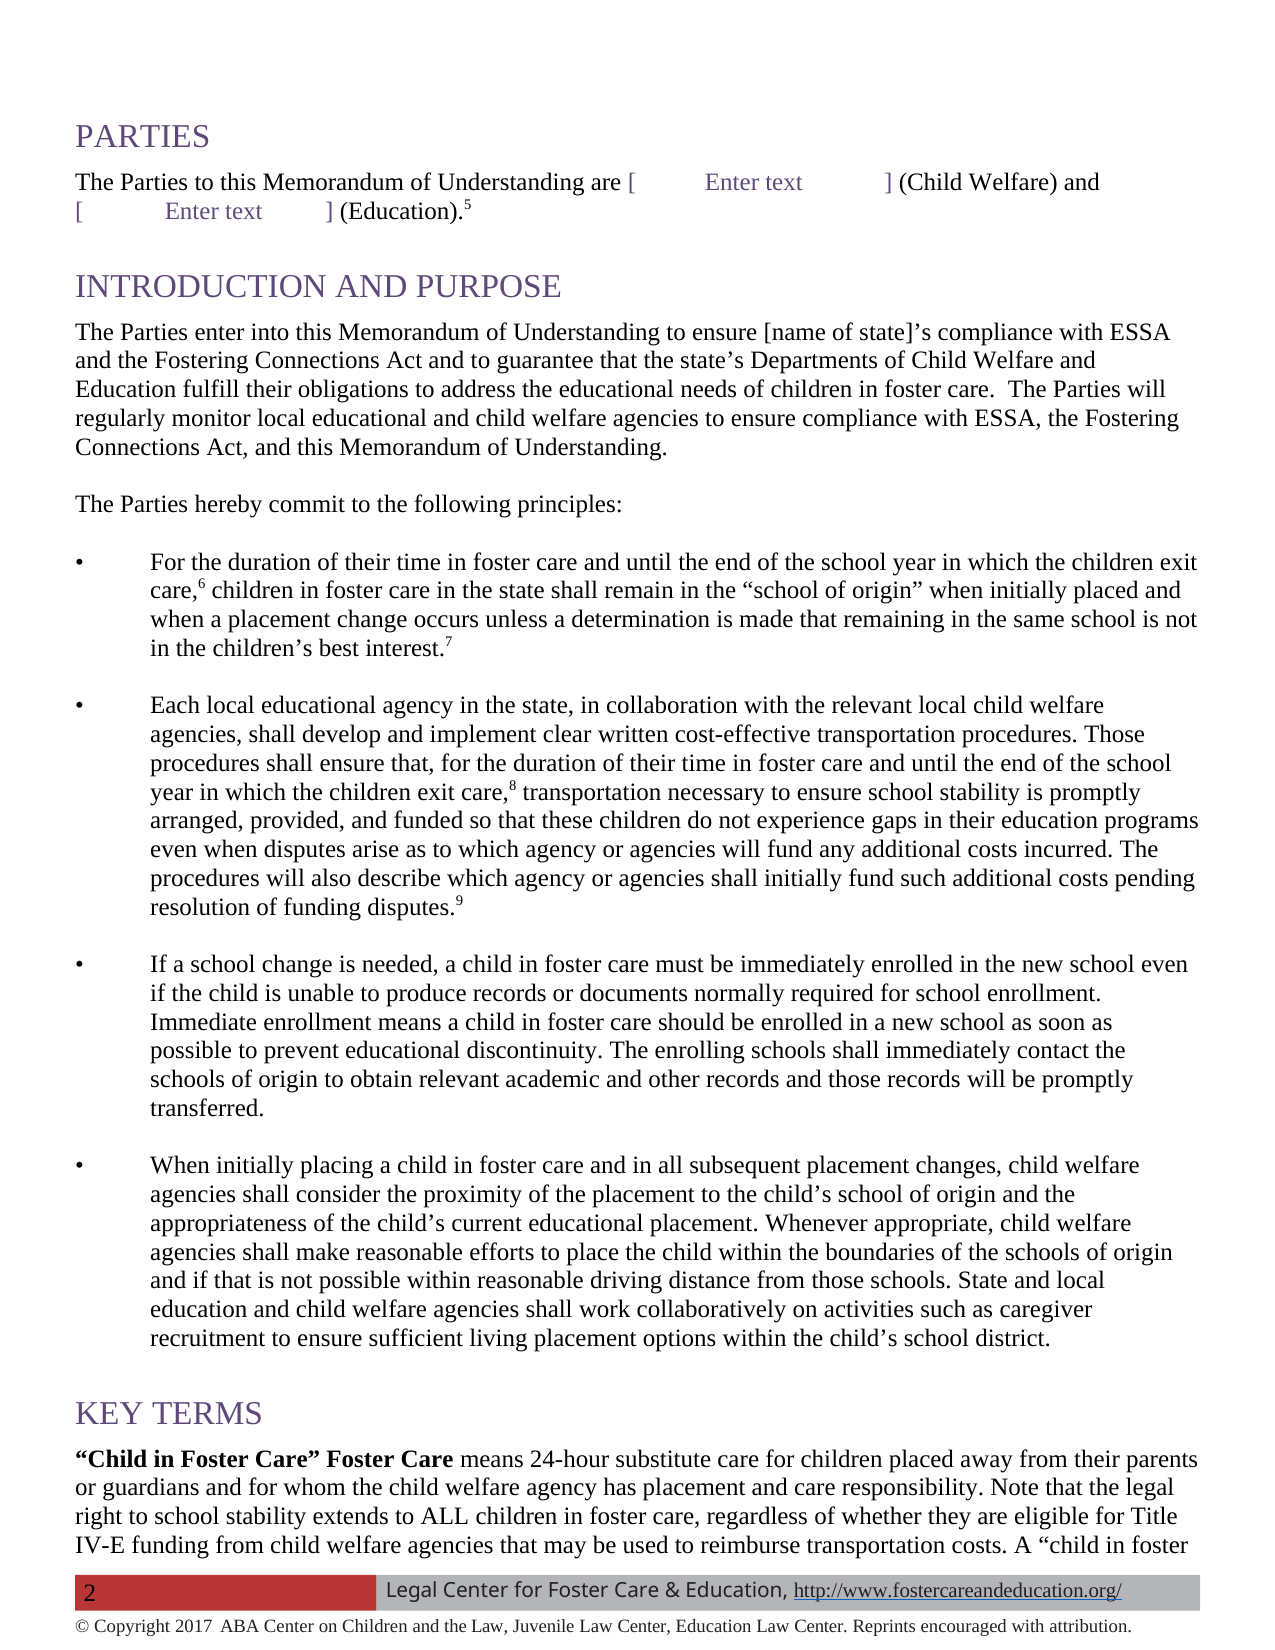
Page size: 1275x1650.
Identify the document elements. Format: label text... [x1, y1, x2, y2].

text The Parties hereby commit to the following principles: [75, 489, 1200, 518]
text PARTIES [75, 116, 1200, 154]
text INTRODUCTION AND PURPOSE [75, 266, 1200, 304]
list Each local educational agency in the state, in collaboration with the relevant local child welfare agencies, shall develop and implement clear written cost-effective transportation procedures. Those procedures shall ensure that, for the duration of their time in foster care and until the end of the school year in which the children exit care,8 transportation necessary to ensure school stability is promptly arranged, provided, and funded so that these children do not experience gaps in their education programs even when disputes arise as to which agency or agencies will fund any additional costs incurred. The procedures will also describe which agency or agencies shall initially fund such additional costs pending resolution of funding disputes.9 [75, 690, 1200, 920]
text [75, 1444, 1200, 1559]
text [ Enter text ] (Education).5 [75, 196, 1200, 224]
list If a school change is needed, a child in foster care must be immediately enrolled in the new school even if the child is unable to produce records or documents normally required for school enrollment. Immediate enrollment means a child in foster care should be enrolled in a new school as soon as possible to prevent educational discontinuity. The enrolling schools shall immediately contact the schools of origin to obtain relevant academic and other records and those records will be promptly transferred. [75, 949, 1200, 1122]
text KEY TERMS [75, 1393, 1200, 1431]
list For the duration of their time in foster care and until the end of the school year in which the children exit care,6 children in foster care in the state shall remain in the “school of origin” when initially placed and when a placement change occurs unless a determination is made that remaining in the same school is not in the children’s best interest.7 [75, 547, 1200, 662]
text The Parties enter into this Memorandum of Understanding to ensure [name of state]’s compliance with ESSA and the Fostering Connections Act and to guarantee that the state’s Departments of Child Welfare and Education fulfill their obligations to address the educational needs of children in foster care. The Parties will regularly monitor local educational and child welfare agencies to ensure compliance with ESSA, the Fostering Connections Act, and this Memorandum of Understanding. [75, 317, 1200, 460]
text The Parties to this Memorandum of Understanding are [ Enter text ] (Child Welfare) and [75, 167, 1200, 196]
list When initially placing a child in foster care and in all subsequent placement changes, child welfare agencies shall consider the proximity of the placement to the child’s school of origin and the appropriateness of the child’s current educational placement. Whenever appropriate, child welfare agencies shall make reasonable efforts to place the child within the boundaries of the schools of origin and if that is not possible within reasonable driving distance from those schools. State and local education and child welfare agencies shall work collaboratively on activities such as caregiver recruitment to ensure sufficient living placement options within the child’s school district. [75, 1150, 1200, 1352]
